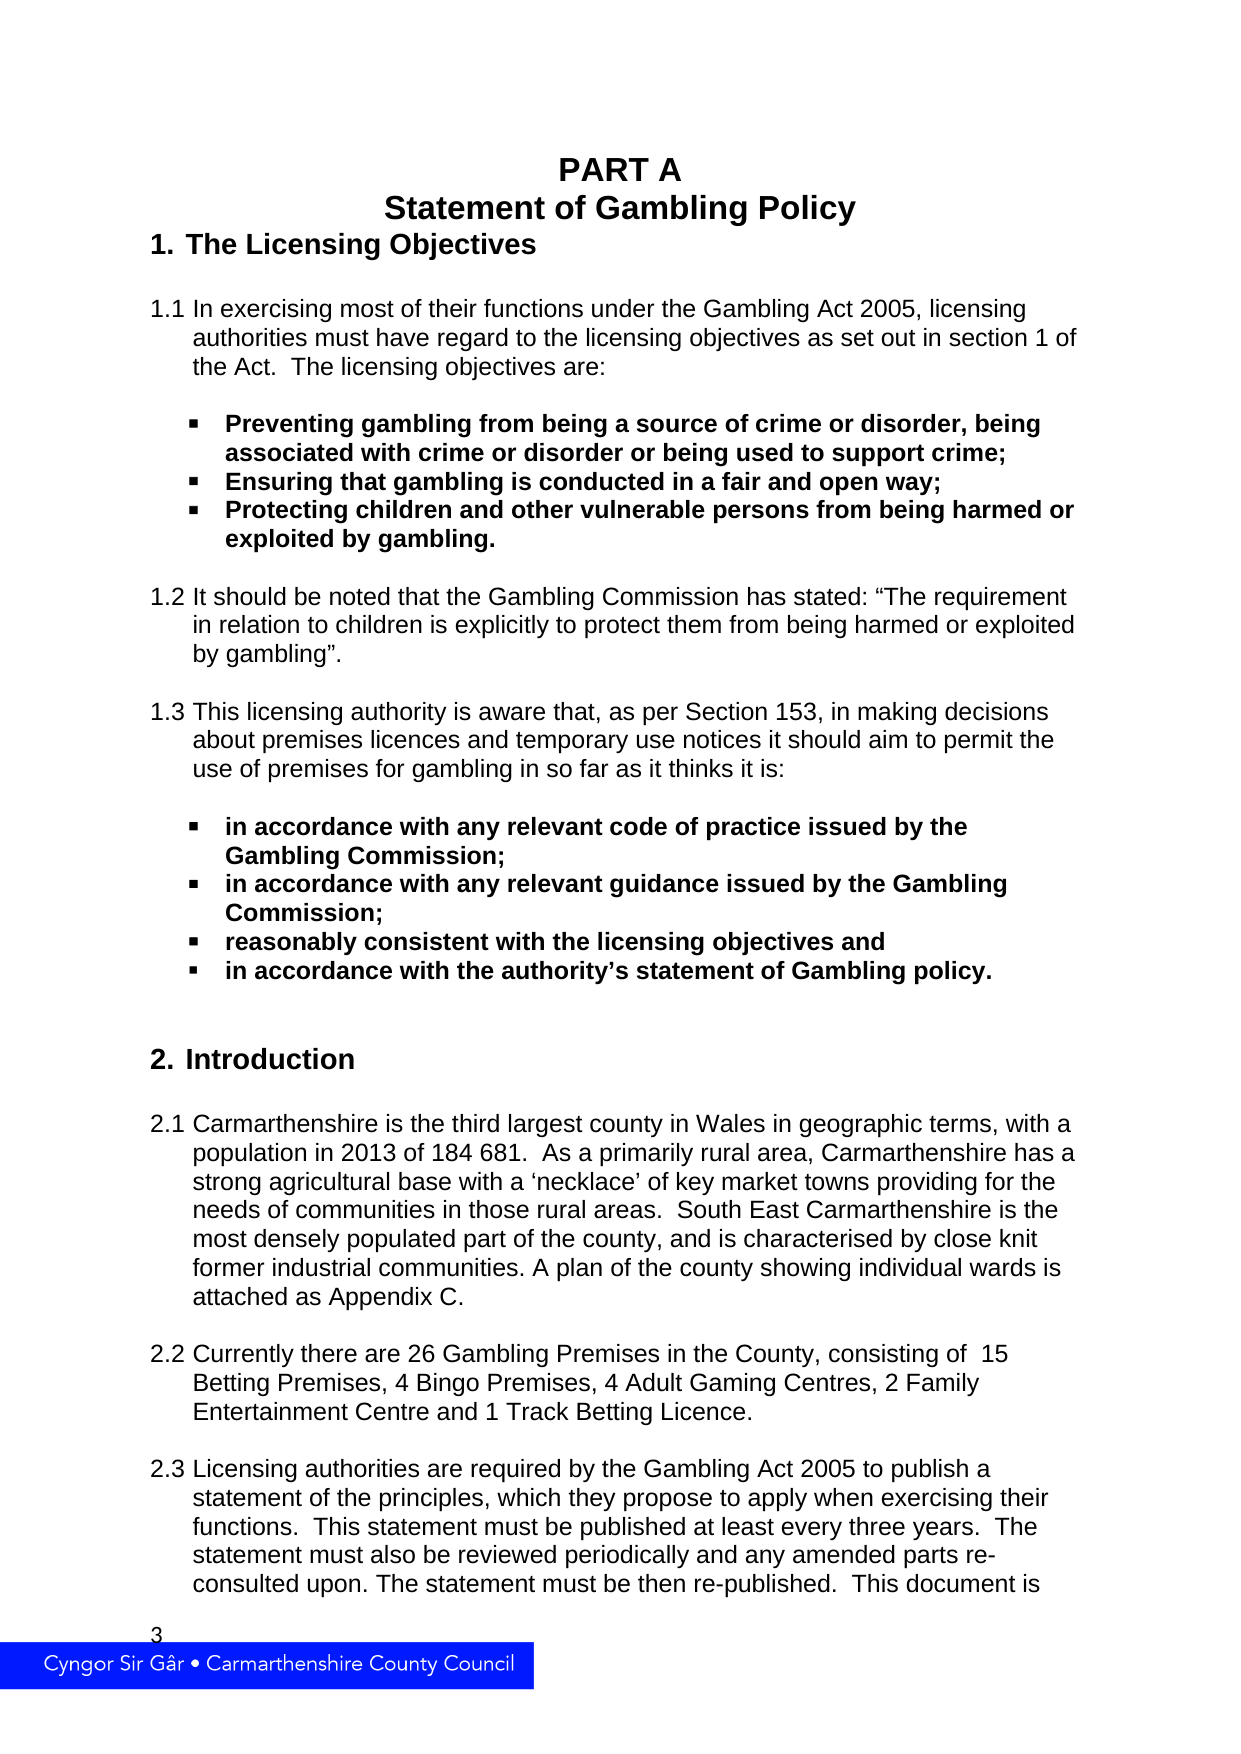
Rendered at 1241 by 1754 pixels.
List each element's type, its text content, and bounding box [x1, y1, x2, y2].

list In exercising most of their functions under the Gambling Act 2005, licensing authorities must have regard to the licensing objectives as set out in section 1 of the Act. The licensing objectives are: [150, 294, 1090, 380]
list Protecting children and other vulnerable persons from being harmed or exploited by gambling. [187, 495, 1090, 553]
list It should be noted that the Gambling Commission has stated: “The requirement in relation to children is explicitly to protect them from being harmed or exploited by gambling”. [150, 582, 1090, 668]
list in accordance with any relevant guidance issued by the Gambling Commission; [187, 869, 1090, 927]
picture [0, 1631, 1241, 1712]
list Ensuring that gambling is conducted in a fair and open way; [187, 467, 1090, 495]
list Preventing gambling from being a source of crime or disorder, being associated with crime or disorder or being used to support crime; [187, 409, 1090, 467]
list Currently there are 26 Gambling Premises in the County, consisting of 15 Betting Premises, 4 Bingo Premises, 4 Adult Gaming Centres, 2 Family Entertainment Centre and 1 Track Betting Licence. [150, 1339, 1090, 1426]
list in accordance with the authority’s statement of Gambling policy. [187, 956, 1090, 985]
list This licensing authority is aware that, as per Section 153, in making decisions about premises licences and temporary use notices it should aim to permit the use of premises for gambling in so far as it thinks it is: [150, 697, 1090, 783]
list Introduction [150, 1042, 1090, 1076]
text Statement of Gambling Policy [150, 188, 1090, 227]
text PART A [150, 150, 1090, 188]
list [150, 1454, 1090, 1598]
list in accordance with any relevant code of practice issued by the Gambling Commission; [187, 812, 1090, 869]
list Carmarthenshire is the third largest county in in geographic terms, with a population in 2013 of 184 681. As a primarily rural area, Carmarthenshire has a strong agricultural base with a ‘necklace’ of key market towns providing for the needs of communities in those rural areas. South East Carmarthenshire is the most densely populated part of the county, and is characterised by close knit former industrial communities. A plan of the county showing individual wards is attached as Appendix C. [150, 1109, 1090, 1311]
list The Licensing Objectives [150, 227, 1090, 260]
list reasonably consistent with the licensing objectives and [187, 927, 1090, 956]
